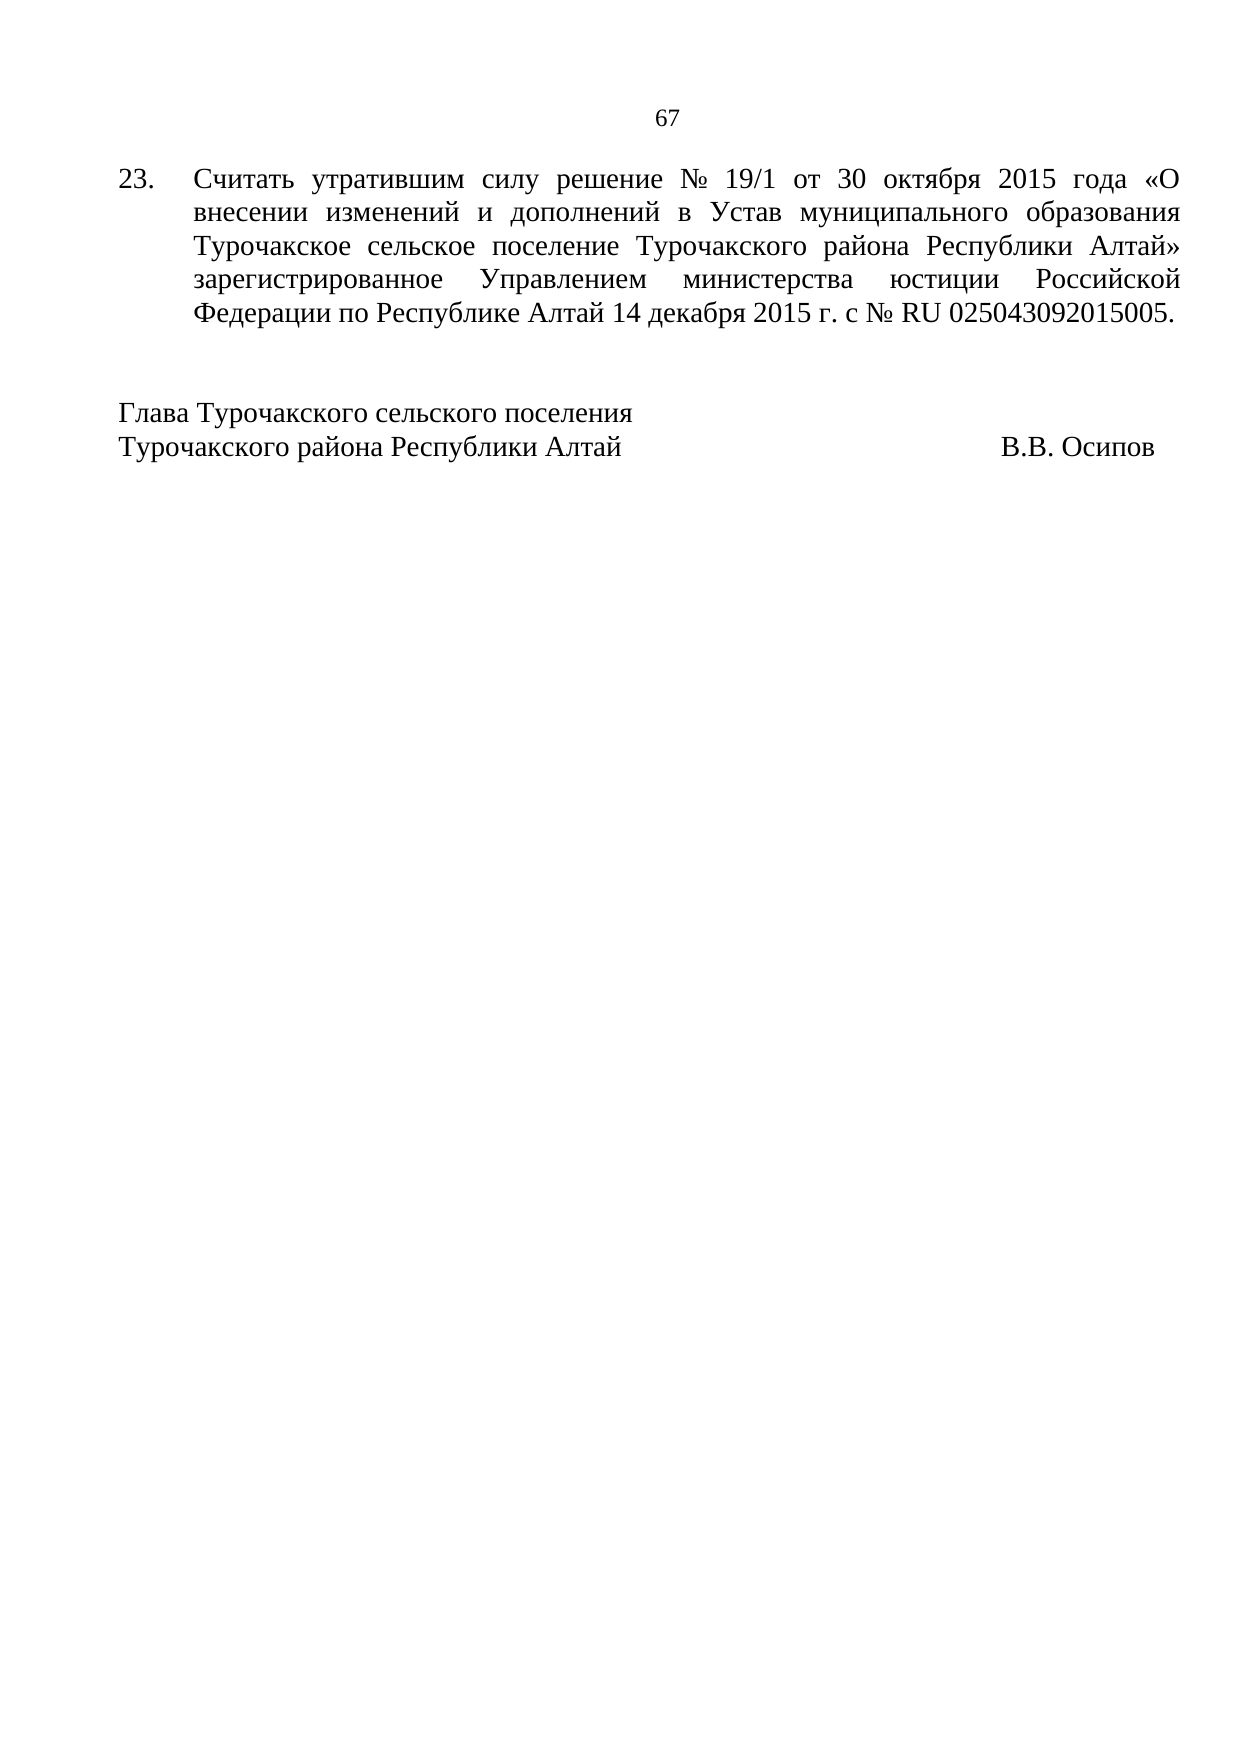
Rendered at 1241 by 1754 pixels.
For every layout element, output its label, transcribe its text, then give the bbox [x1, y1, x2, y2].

text Глава Турочакского сельского поселения [118, 396, 1181, 429]
list Считать утратившим силу решение № 19/1 от 30 октября 2015 года «О внесении изменений и дополнений в Устав муниципального образования Турочакское сельское поселение Турочакского района Республики Алтай» зарегистрированное Управлением министерства юстиции Российской Федерации по Республике Алтай 14 декабря 2015 г. с № RU 025043092015005. [118, 161, 1181, 328]
text Турочакского района Республики Алтай В.В. Осипов [118, 429, 1181, 463]
